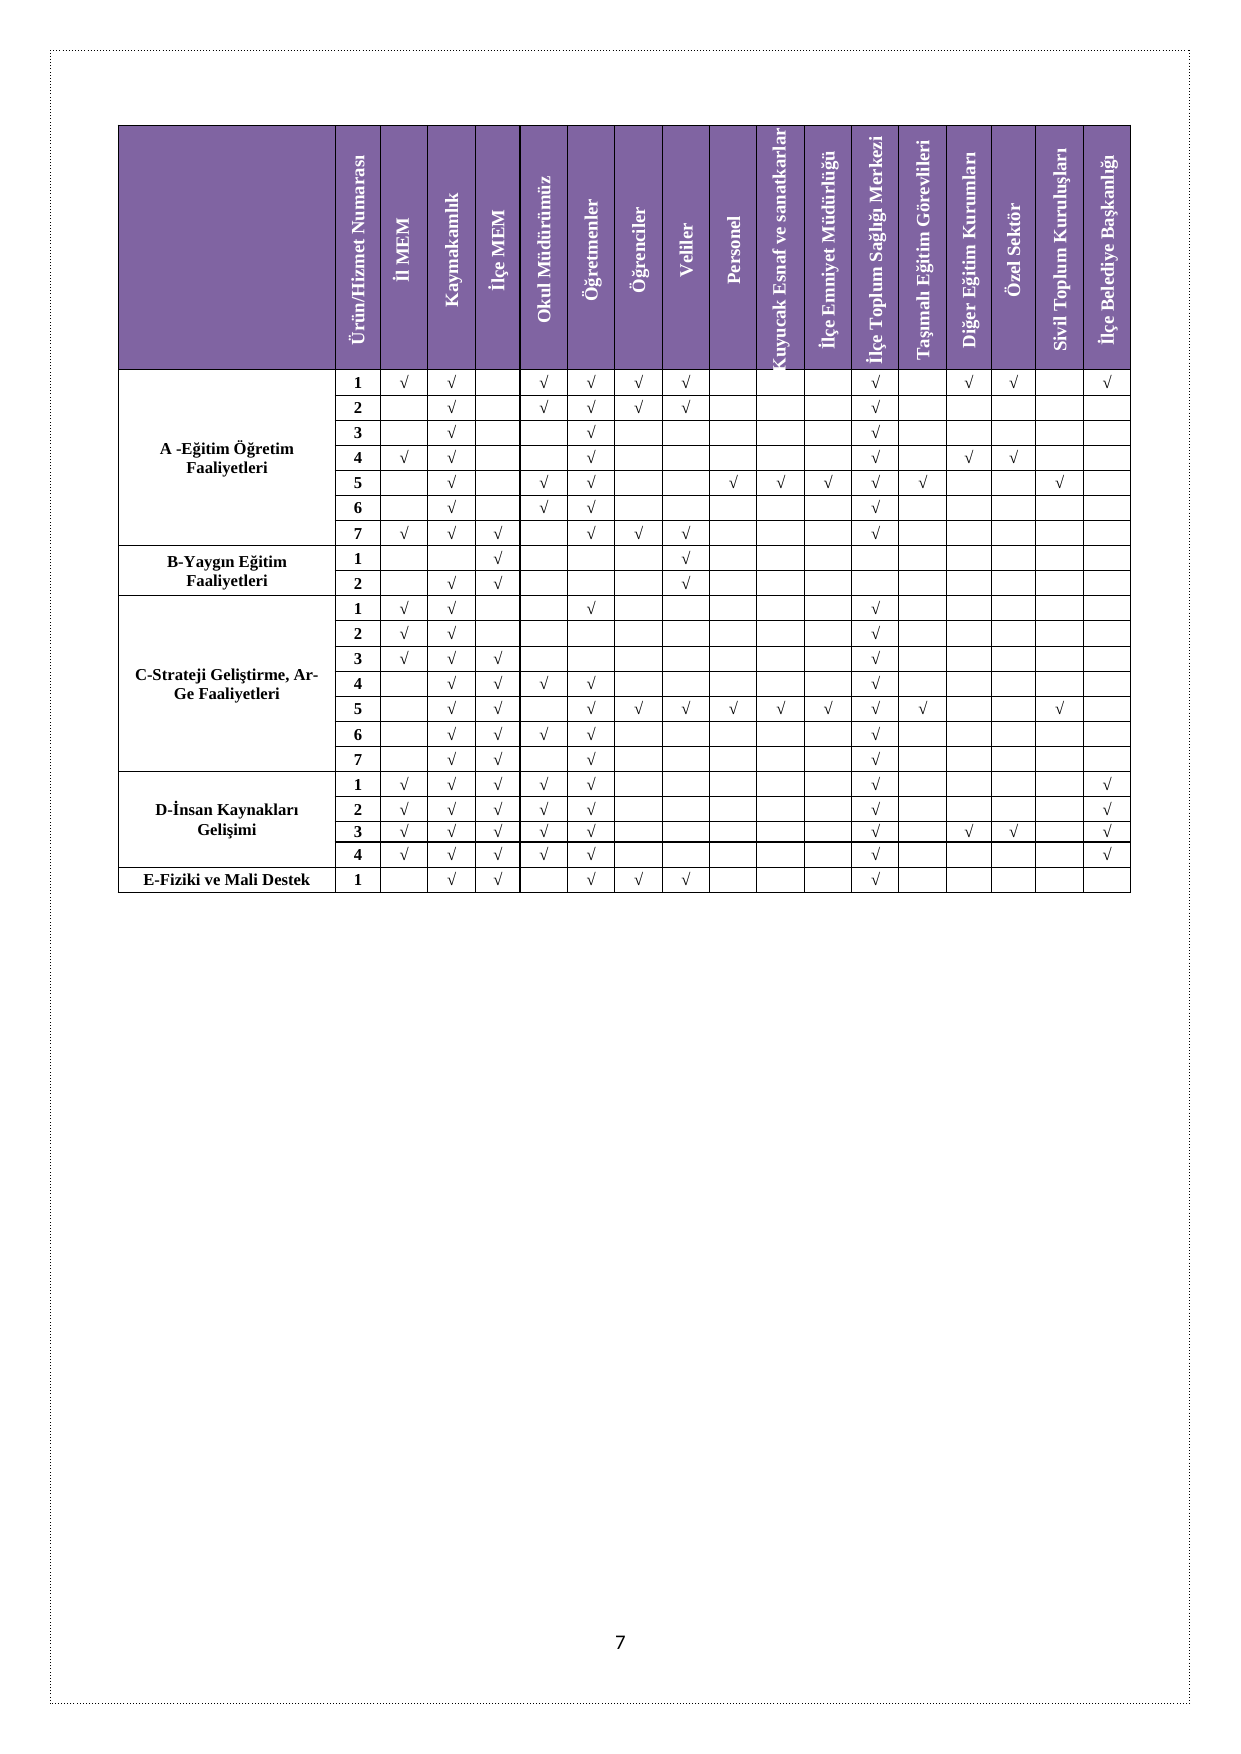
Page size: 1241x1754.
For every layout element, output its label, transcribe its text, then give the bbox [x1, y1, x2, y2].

table_cell [663, 496, 709, 520]
table_cell [381, 471, 427, 495]
table_cell [1084, 421, 1130, 445]
table_cell √ [521, 822, 567, 841]
table_cell [1036, 822, 1083, 841]
table_cell [992, 496, 1035, 520]
table_cell √ [428, 772, 475, 796]
table_cell [805, 843, 851, 867]
table_cell [805, 672, 851, 696]
table_header Öğrenciler [615, 126, 662, 369]
table_cell 3 [336, 421, 380, 445]
table_cell √ [757, 471, 804, 495]
table_cell [710, 747, 756, 771]
table_cell [947, 396, 991, 419]
table_cell 1 [336, 868, 380, 892]
table_cell √ [1036, 697, 1083, 721]
table_cell [381, 672, 427, 696]
table_cell [615, 621, 662, 646]
table_cell [710, 571, 756, 595]
table_cell [1084, 722, 1130, 746]
table_cell [899, 546, 946, 570]
table_cell [899, 421, 946, 445]
table_cell D-İnsan Kaynakları Gelişimi [119, 772, 335, 867]
table_cell [947, 521, 991, 545]
table_cell [663, 722, 709, 746]
table_cell [899, 596, 946, 620]
table_cell √ [568, 471, 614, 495]
table_cell √ [428, 521, 475, 545]
table_cell √ [1084, 797, 1130, 821]
table_header Kaymakamlık [428, 126, 475, 369]
table_cell [1036, 672, 1083, 696]
table_cell √ [476, 843, 519, 867]
table_cell √ [521, 843, 567, 867]
table_cell [710, 843, 756, 867]
table_cell [947, 797, 991, 821]
table_cell √ [568, 868, 614, 892]
table_header İlçe Belediye Başkanlığı [1084, 126, 1130, 369]
table_cell [1036, 596, 1083, 620]
table_cell √ [852, 521, 898, 545]
table_cell √ [476, 722, 519, 746]
table_cell √ [476, 772, 519, 796]
table_cell E-Fiziki ve Mali Destek [119, 868, 335, 892]
table_cell [1036, 370, 1083, 394]
table_cell √ [568, 421, 614, 445]
table_cell [899, 396, 946, 419]
table_cell [947, 747, 991, 771]
table_cell [899, 843, 946, 867]
table_cell [615, 571, 662, 595]
table_cell √ [521, 672, 567, 696]
table_cell [947, 722, 991, 746]
table_cell [1036, 421, 1083, 445]
table_cell [1084, 546, 1130, 570]
table_cell [381, 546, 427, 570]
table_cell √ [710, 697, 756, 721]
table_cell √ [568, 822, 614, 841]
table_cell [992, 747, 1035, 771]
table_cell [521, 571, 567, 595]
table_cell [381, 747, 427, 771]
table_cell [947, 471, 991, 495]
table_cell [710, 596, 756, 620]
table_cell √ [852, 396, 898, 419]
table_cell [805, 496, 851, 520]
table_cell [1036, 446, 1083, 470]
table_cell [1084, 571, 1130, 595]
table_cell [428, 546, 475, 570]
table_cell [947, 868, 991, 892]
table_cell [757, 822, 804, 841]
table_cell [710, 722, 756, 746]
table_cell √ [428, 647, 475, 671]
table_cell [663, 446, 709, 470]
table_cell [899, 647, 946, 671]
table_cell [757, 647, 804, 671]
table_cell √ [476, 868, 519, 892]
table_cell [710, 421, 756, 445]
table_cell √ [852, 797, 898, 821]
table_cell √ [852, 446, 898, 470]
table_header Veliler [663, 126, 709, 369]
table_cell [615, 672, 662, 696]
table_cell [710, 797, 756, 821]
table_cell [663, 621, 709, 646]
table_cell √ [1036, 471, 1083, 495]
table_cell [521, 697, 567, 721]
table_cell [663, 822, 709, 841]
table_cell √ [1084, 843, 1130, 867]
table_cell √ [428, 747, 475, 771]
table_cell √ [476, 672, 519, 696]
table_cell 2 [336, 797, 380, 821]
table_cell √ [428, 446, 475, 470]
table_cell √ [381, 822, 427, 841]
table_cell [476, 370, 519, 394]
table_cell √ [992, 370, 1035, 394]
table_cell √ [381, 521, 427, 545]
table_cell [710, 647, 756, 671]
table_cell √ [428, 822, 475, 841]
table_cell [757, 772, 804, 796]
table_cell [1084, 697, 1130, 721]
table_cell [805, 546, 851, 570]
table_cell [521, 868, 567, 892]
table_cell [710, 672, 756, 696]
table_cell C-Strateji Geliştirme, Ar-Ge Faaliyetleri [119, 596, 335, 771]
table_cell √ [852, 647, 898, 671]
table_cell √ [1084, 370, 1130, 394]
table_cell [1084, 672, 1130, 696]
table_cell [521, 596, 567, 620]
table_cell [805, 396, 851, 419]
table_cell √ [852, 822, 898, 841]
table_cell [852, 546, 898, 570]
table_cell √ [852, 868, 898, 892]
table_cell [757, 868, 804, 892]
table_cell [710, 521, 756, 545]
table_cell √ [663, 868, 709, 892]
table_cell [381, 421, 427, 445]
table_cell √ [428, 496, 475, 520]
table_cell [1036, 496, 1083, 520]
table_cell [947, 772, 991, 796]
table_cell [521, 446, 567, 470]
table_cell [1036, 797, 1083, 821]
table_cell [1036, 621, 1083, 646]
table_cell [521, 621, 567, 646]
table_cell √ [663, 571, 709, 595]
table_cell [1036, 546, 1083, 570]
table_cell [757, 496, 804, 520]
table_cell √ [615, 521, 662, 545]
table_cell 2 [336, 396, 380, 419]
table_cell [615, 546, 662, 570]
table_cell [710, 496, 756, 520]
table_header Öğretmenler [568, 126, 614, 369]
table_cell [899, 747, 946, 771]
table_cell √ [852, 496, 898, 520]
table_cell [805, 722, 851, 746]
table_cell [992, 868, 1035, 892]
table_cell [899, 772, 946, 796]
table_cell [710, 370, 756, 394]
table_cell √ [615, 396, 662, 419]
table_cell √ [428, 471, 475, 495]
table_cell √ [568, 446, 614, 470]
table_cell √ [521, 370, 567, 394]
table_cell √ [381, 370, 427, 394]
table_cell [1036, 843, 1083, 867]
table_cell [1084, 471, 1130, 495]
table_cell [992, 772, 1035, 796]
table_header Kuyucak Esnaf ve sanatkarlar Odası [757, 126, 804, 369]
table_cell B-Yaygın Eğitim Faaliyetleri [119, 546, 335, 595]
table_cell √ [428, 621, 475, 646]
table_cell √ [428, 421, 475, 445]
table_cell [899, 797, 946, 821]
table_cell 5 [336, 471, 380, 495]
table_cell [805, 596, 851, 620]
table_cell √ [381, 843, 427, 867]
table_cell √ [947, 446, 991, 470]
table_cell √ [615, 697, 662, 721]
table_cell [381, 868, 427, 892]
table_cell √ [615, 370, 662, 394]
table_cell √ [852, 843, 898, 867]
table_header İlçe MEM [476, 126, 519, 369]
table_cell [1036, 521, 1083, 545]
table_cell √ [568, 747, 614, 771]
table_cell [757, 421, 804, 445]
table_cell [568, 571, 614, 595]
table_cell √ [428, 672, 475, 696]
table_cell √ [476, 697, 519, 721]
table_cell √ [521, 471, 567, 495]
table_cell √ [476, 747, 519, 771]
table_cell √ [663, 697, 709, 721]
table_cell √ [568, 370, 614, 394]
table_cell [521, 521, 567, 545]
table_header Personel [710, 126, 756, 369]
table_cell [992, 797, 1035, 821]
table_cell [476, 421, 519, 445]
table_cell [992, 697, 1035, 721]
table_cell √ [381, 621, 427, 646]
table_cell √ [521, 496, 567, 520]
table_cell √ [428, 722, 475, 746]
table_cell [947, 697, 991, 721]
table_cell 1 [336, 370, 380, 394]
table_cell √ [947, 370, 991, 394]
table_cell [476, 446, 519, 470]
table_cell [1036, 571, 1083, 595]
table_cell [757, 843, 804, 867]
table_cell [947, 571, 991, 595]
table_cell [757, 521, 804, 545]
table_cell [663, 596, 709, 620]
table_header [119, 126, 335, 369]
table_cell [992, 471, 1035, 495]
table_cell [805, 647, 851, 671]
table_cell [805, 822, 851, 841]
table_header Özel Sektör [992, 126, 1035, 369]
table_cell [805, 370, 851, 394]
table_cell √ [521, 797, 567, 821]
table_cell [381, 697, 427, 721]
table_cell [615, 747, 662, 771]
table_cell [899, 722, 946, 746]
table_cell [899, 868, 946, 892]
table_cell [663, 797, 709, 821]
table_cell [805, 571, 851, 595]
table_cell √ [615, 868, 662, 892]
table_cell [992, 521, 1035, 545]
table_cell 7 [336, 747, 380, 771]
table_cell √ [568, 772, 614, 796]
table_cell √ [521, 722, 567, 746]
table_cell √ [1084, 772, 1130, 796]
table_cell [805, 868, 851, 892]
table_cell [710, 772, 756, 796]
table_cell [992, 596, 1035, 620]
table_cell [710, 446, 756, 470]
table_cell √ [568, 521, 614, 545]
table_cell [663, 747, 709, 771]
table_cell √ [663, 396, 709, 419]
table_cell √ [428, 868, 475, 892]
table_cell √ [805, 697, 851, 721]
table_cell √ [947, 822, 991, 841]
table_cell 3 [336, 647, 380, 671]
table_cell [663, 772, 709, 796]
table_cell [476, 596, 519, 620]
table_cell [381, 396, 427, 419]
table_cell √ [852, 471, 898, 495]
table_cell [899, 571, 946, 595]
table_cell √ [805, 471, 851, 495]
table_cell [1036, 868, 1083, 892]
table_cell [947, 496, 991, 520]
table_cell [615, 722, 662, 746]
table_cell √ [852, 722, 898, 746]
table_cell √ [428, 797, 475, 821]
table_cell [992, 672, 1035, 696]
table_cell [1084, 868, 1130, 892]
table_cell √ [568, 596, 614, 620]
table_cell [1036, 772, 1083, 796]
table_cell [947, 421, 991, 445]
table_cell [805, 446, 851, 470]
table_cell [805, 747, 851, 771]
table_cell [805, 521, 851, 545]
table_cell [615, 797, 662, 821]
table_cell √ [476, 797, 519, 821]
table_cell [805, 421, 851, 445]
table_cell √ [428, 697, 475, 721]
table_cell √ [899, 697, 946, 721]
table_cell [568, 546, 614, 570]
table_cell [568, 647, 614, 671]
table_cell √ [381, 797, 427, 821]
table_cell √ [476, 822, 519, 841]
table_cell [615, 822, 662, 841]
table_cell [1036, 647, 1083, 671]
table_cell [615, 596, 662, 620]
table_cell √ [568, 722, 614, 746]
table_header Ürün/Hizmet Numarası [336, 126, 380, 369]
table_header Sivil Toplum Kuruluşları [1036, 126, 1083, 369]
table_cell [947, 843, 991, 867]
table_cell [615, 446, 662, 470]
table_cell [947, 621, 991, 646]
table_cell [899, 521, 946, 545]
table_header Diğer Eğitim Kurumları [947, 126, 991, 369]
table_cell √ [428, 596, 475, 620]
table_cell √ [381, 772, 427, 796]
table_cell √ [568, 396, 614, 419]
table_cell [1084, 496, 1130, 520]
table_cell [757, 396, 804, 419]
table_cell √ [428, 571, 475, 595]
table_cell 4 [336, 843, 380, 867]
table_cell √ [1084, 822, 1130, 841]
table_header İl MEM [381, 126, 427, 369]
table_cell 3 [336, 822, 380, 841]
table_cell [757, 672, 804, 696]
table_cell [899, 672, 946, 696]
table_cell [710, 396, 756, 419]
table_cell [1084, 647, 1130, 671]
table_cell [992, 843, 1035, 867]
table_cell 1 [336, 772, 380, 796]
table_cell [805, 772, 851, 796]
table_cell [992, 396, 1035, 419]
table_cell [805, 797, 851, 821]
table_cell [615, 421, 662, 445]
table_cell [757, 446, 804, 470]
table_cell √ [710, 471, 756, 495]
table_cell √ [381, 446, 427, 470]
table_cell [476, 396, 519, 419]
table_cell [899, 822, 946, 841]
table_cell [899, 446, 946, 470]
table_header İlçe Toplum Sağlığı Merkezi [852, 126, 898, 369]
table_cell √ [568, 672, 614, 696]
table_cell [1084, 396, 1130, 419]
table_cell [381, 496, 427, 520]
table_cell [899, 370, 946, 394]
table_cell √ [992, 822, 1035, 841]
table_cell [757, 571, 804, 595]
table_cell [757, 546, 804, 570]
table_cell [852, 571, 898, 595]
table_cell [521, 421, 567, 445]
table_cell √ [568, 843, 614, 867]
table_cell √ [428, 843, 475, 867]
table_cell [476, 496, 519, 520]
table_cell √ [757, 697, 804, 721]
table_cell √ [476, 571, 519, 595]
table_cell √ [476, 647, 519, 671]
table_cell 4 [336, 446, 380, 470]
table_cell [757, 596, 804, 620]
table_cell √ [852, 672, 898, 696]
table_cell [899, 496, 946, 520]
table_cell √ [476, 521, 519, 545]
table_cell 2 [336, 621, 380, 646]
table_cell [521, 546, 567, 570]
table_cell [615, 772, 662, 796]
table_cell [1084, 596, 1130, 620]
table_cell [757, 797, 804, 821]
table_cell √ [852, 596, 898, 620]
table_cell [710, 868, 756, 892]
table_cell [710, 546, 756, 570]
table_cell √ [852, 621, 898, 646]
table_cell √ [852, 747, 898, 771]
table_cell [1036, 722, 1083, 746]
table_cell [568, 621, 614, 646]
table_cell [992, 647, 1035, 671]
table_cell √ [568, 697, 614, 721]
table_cell [615, 471, 662, 495]
table_cell √ [663, 370, 709, 394]
table_cell √ [568, 496, 614, 520]
table_cell [947, 672, 991, 696]
table_cell [757, 722, 804, 746]
table_cell [947, 596, 991, 620]
table_cell [663, 471, 709, 495]
table_cell √ [899, 471, 946, 495]
table_cell [615, 496, 662, 520]
table_cell [710, 621, 756, 646]
table_cell 4 [336, 672, 380, 696]
table_cell √ [852, 370, 898, 394]
table_cell [757, 370, 804, 394]
table_cell [947, 647, 991, 671]
table_cell 6 [336, 496, 380, 520]
table_cell 5 [336, 697, 380, 721]
table_header Taşımalı Eğitim Görevlileri [899, 126, 946, 369]
table_header İlçe Emniyet Müdürlüğü [805, 126, 851, 369]
table_cell 1 [336, 546, 380, 570]
table_cell [899, 621, 946, 646]
table_cell [476, 621, 519, 646]
table_cell [663, 421, 709, 445]
table_cell 2 [336, 571, 380, 595]
table_cell 7 [336, 521, 380, 545]
table_cell √ [852, 772, 898, 796]
table_cell [992, 421, 1035, 445]
table_cell [992, 571, 1035, 595]
table_cell √ [381, 596, 427, 620]
table_cell √ [852, 421, 898, 445]
table_cell [1084, 747, 1130, 771]
table_cell √ [521, 396, 567, 419]
table_cell √ [521, 772, 567, 796]
table_cell [757, 747, 804, 771]
table_cell √ [568, 797, 614, 821]
table_cell [947, 546, 991, 570]
table_cell [710, 822, 756, 841]
table_cell √ [476, 546, 519, 570]
table_cell √ [852, 697, 898, 721]
table_cell √ [381, 647, 427, 671]
table_cell √ [428, 370, 475, 394]
table_cell [663, 647, 709, 671]
table_cell [663, 843, 709, 867]
table_cell √ [428, 396, 475, 419]
table_cell [1036, 747, 1083, 771]
table_cell √ [992, 446, 1035, 470]
table_cell [615, 647, 662, 671]
table_cell [381, 722, 427, 746]
table_cell [381, 571, 427, 595]
table_cell [992, 546, 1035, 570]
table_cell [1084, 621, 1130, 646]
table_cell 6 [336, 722, 380, 746]
table_cell [521, 747, 567, 771]
table_cell 1 [336, 596, 380, 620]
table_cell [1036, 396, 1083, 419]
table_cell [521, 647, 567, 671]
table_cell [476, 471, 519, 495]
table_cell √ [663, 546, 709, 570]
table_cell [1084, 446, 1130, 470]
table_cell [757, 621, 804, 646]
table_cell [992, 621, 1035, 646]
table_cell √ [663, 521, 709, 545]
table_cell [992, 722, 1035, 746]
table_cell [663, 672, 709, 696]
table_cell [615, 843, 662, 867]
table_cell [1084, 521, 1130, 545]
table_cell [805, 621, 851, 646]
table_cell A -Eğitim Öğretim Faaliyetleri [119, 370, 335, 545]
table_header Okul Müdürümüz [521, 126, 567, 369]
